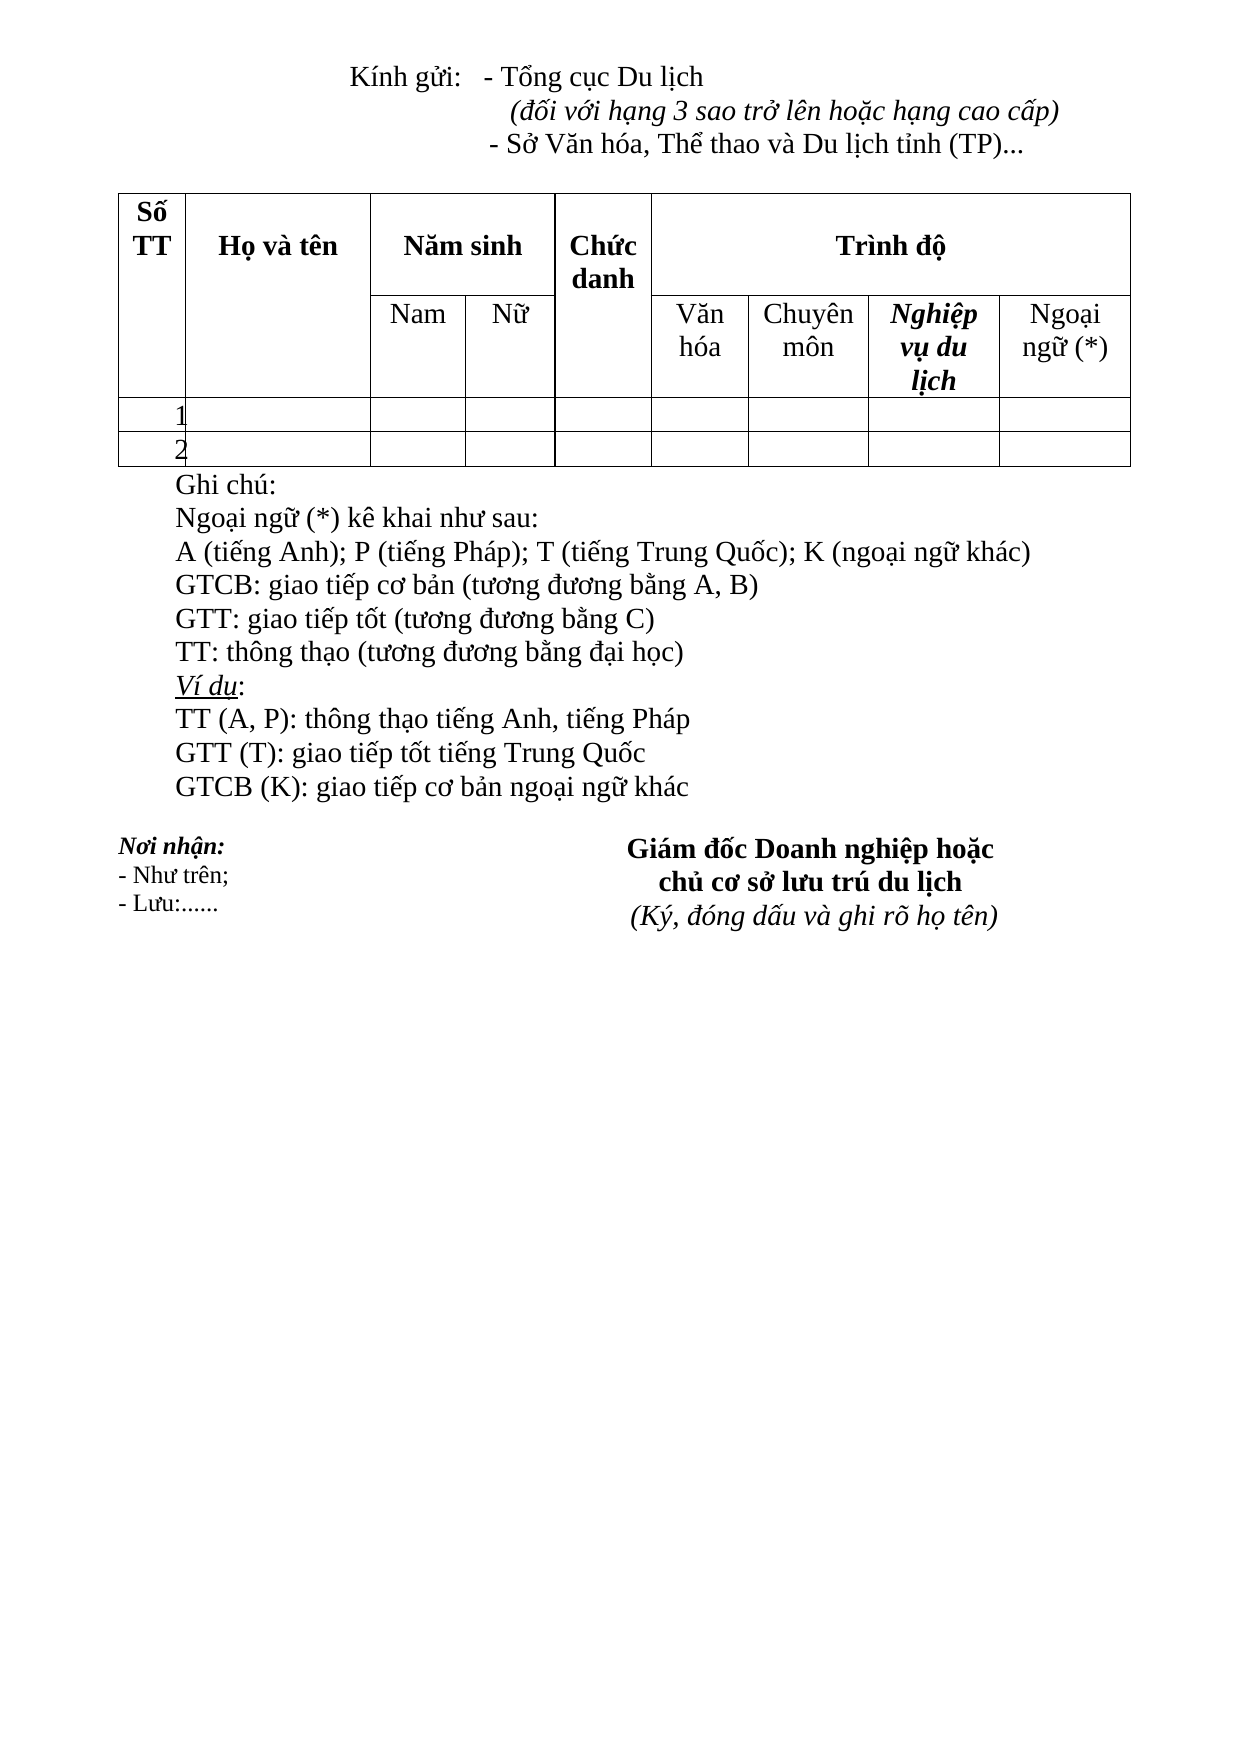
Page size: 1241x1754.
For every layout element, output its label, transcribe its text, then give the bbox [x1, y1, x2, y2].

text GTT: giao tiếp tốt (tương đương bằng C) [118, 601, 1181, 634]
text Ngoại ngữ (*) kê khai như sau: [118, 500, 1181, 534]
table_cell [749, 432, 868, 466]
table_cell [371, 398, 465, 431]
table_cell Nam [371, 296, 465, 397]
table_cell [556, 398, 651, 431]
text A (tiếng Anh); P (tiếng Pháp); T (tiếng Trung Quốc); K (ngoại ngữ khác) [118, 534, 1181, 567]
table_cell Nghiệp vụ du lịch [869, 296, 999, 397]
table_cell 1 [119, 398, 185, 431]
table_header Họ và tên [186, 194, 370, 397]
text GTCB (K): giao tiếp cơ bản ngoại ngữ khác [118, 769, 1181, 802]
table_cell [466, 432, 554, 466]
text GTT (T): giao tiếp tốt tiếng Trung Quốc [118, 735, 1181, 769]
table_header Số TT [119, 194, 185, 397]
table_cell [371, 432, 465, 466]
table_cell [749, 398, 868, 431]
table_cell [556, 432, 651, 466]
text TT: thông thạo (tương đương bằng đại học) [118, 634, 1181, 668]
subtitle Ghi chú: [118, 467, 1181, 500]
table_cell [869, 432, 999, 466]
text TT (A, P): thông thạo tiếng Anh, tiếng Pháp [118, 702, 1181, 735]
table_cell [869, 398, 999, 431]
table_cell Văn hóa [652, 296, 748, 397]
table_header Chức danh [556, 194, 651, 397]
table_header Năm sinh [371, 194, 554, 295]
table_cell [652, 432, 748, 466]
table_cell Chuyên môn [749, 296, 868, 397]
text GTCB: giao tiếp cơ bản (tương đương bằng A, B) [118, 567, 1181, 601]
table_cell [466, 398, 554, 431]
text Kính gửi: - Tổng cục Du lịch [118, 59, 1181, 93]
table_cell [1000, 398, 1130, 431]
table_cell [186, 398, 370, 431]
table_cell [1000, 432, 1130, 466]
table_header Nơi nhận: - Như trên; - Lưu:...... [107, 831, 546, 932]
text (đối với hạng 3 sao trở lên hoặc hạng cao cấp) [118, 93, 1181, 126]
text - Sở Văn hóa, Thể thao và Du lịch tỉnh (TP)... [418, 126, 1181, 160]
table_header Trình độ [652, 194, 1130, 295]
table_cell Ngoại ngữ (*) [1000, 296, 1130, 397]
table_cell [186, 432, 370, 466]
table_header Giám đốc Doanh nghiệp hoặc chủ cơ sở lưu trú du lịch (Ký, đóng dấu và ghi rõ họ tên) [546, 831, 1074, 932]
table_cell Nữ [466, 296, 554, 397]
table_cell [652, 398, 748, 431]
table_cell 2 [119, 432, 185, 466]
text Ví dụ: [118, 668, 1181, 702]
